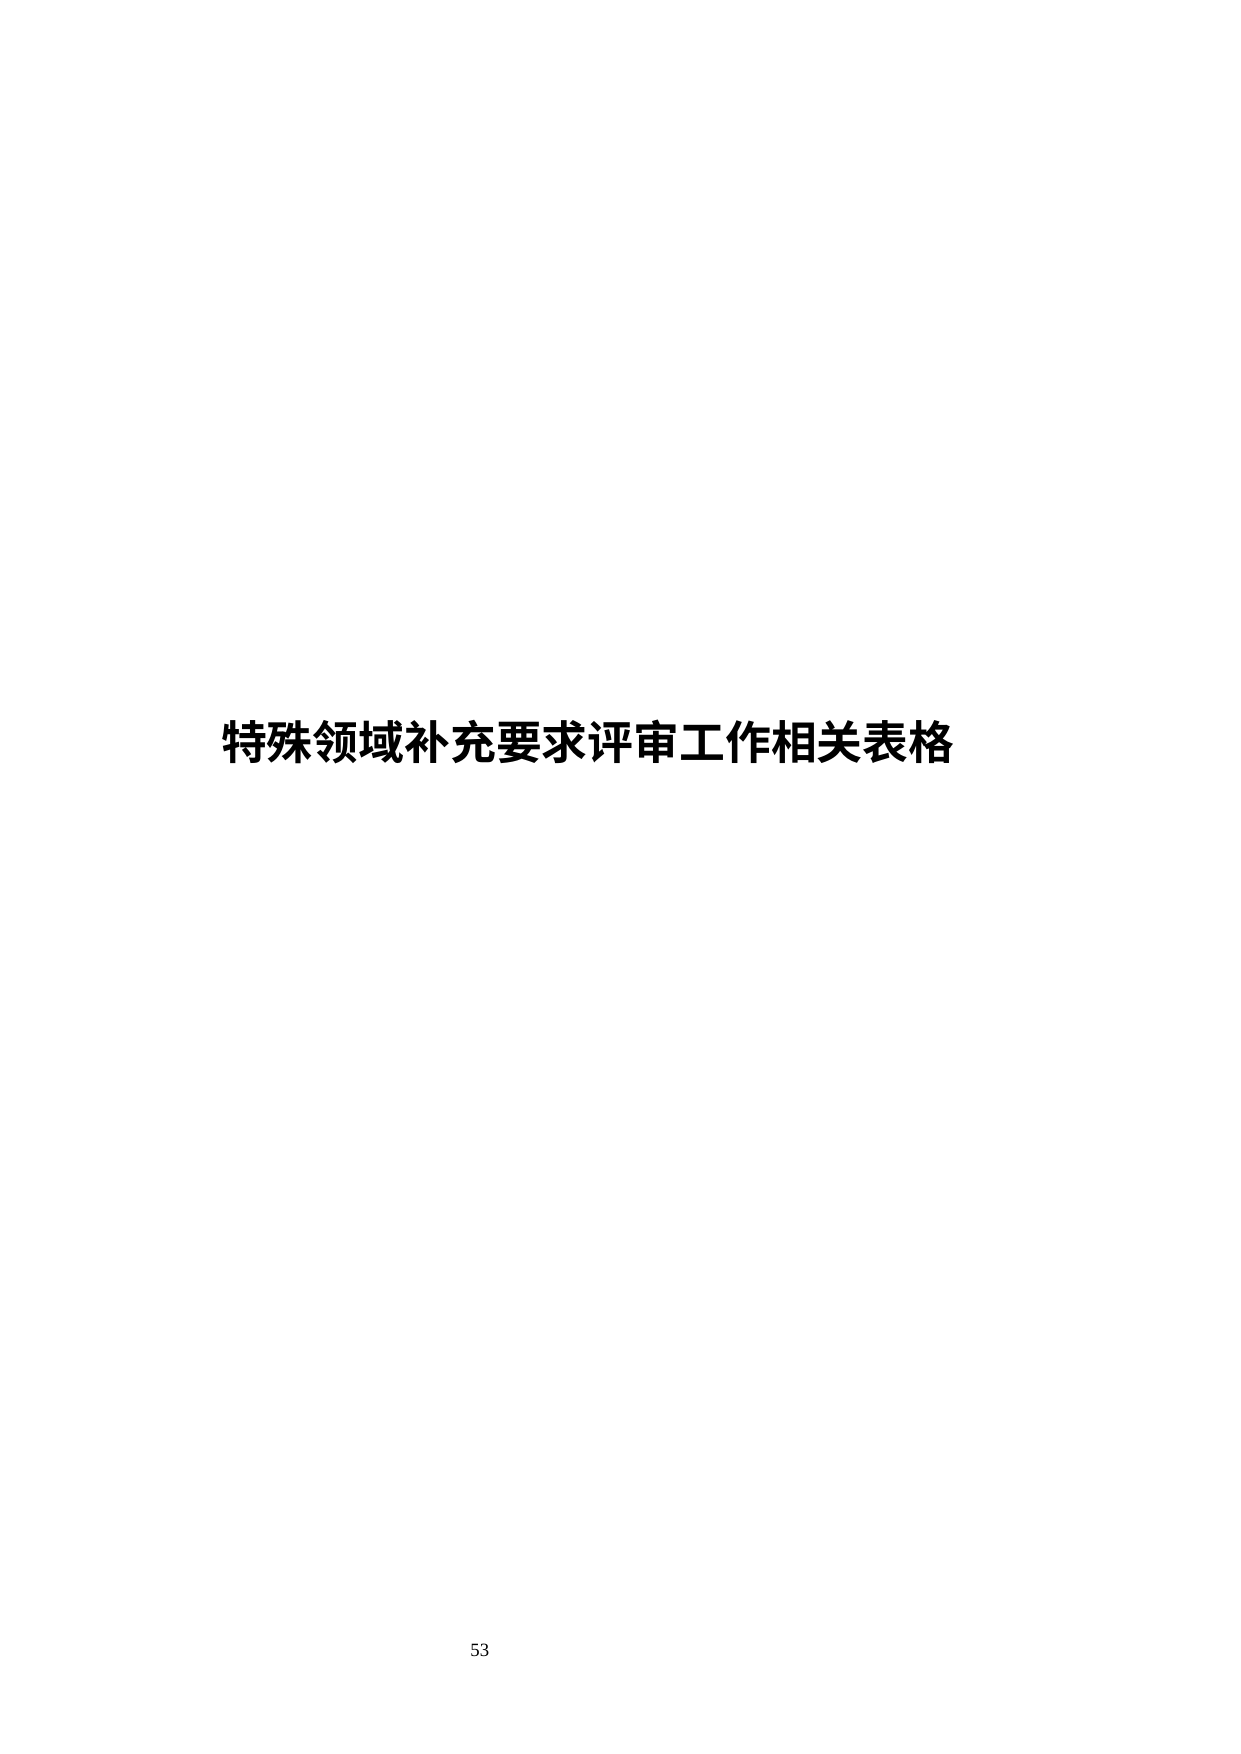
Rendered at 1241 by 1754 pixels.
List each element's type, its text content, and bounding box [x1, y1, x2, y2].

text 特殊领域补充要求评审工作相关表格 [187, 691, 1053, 788]
